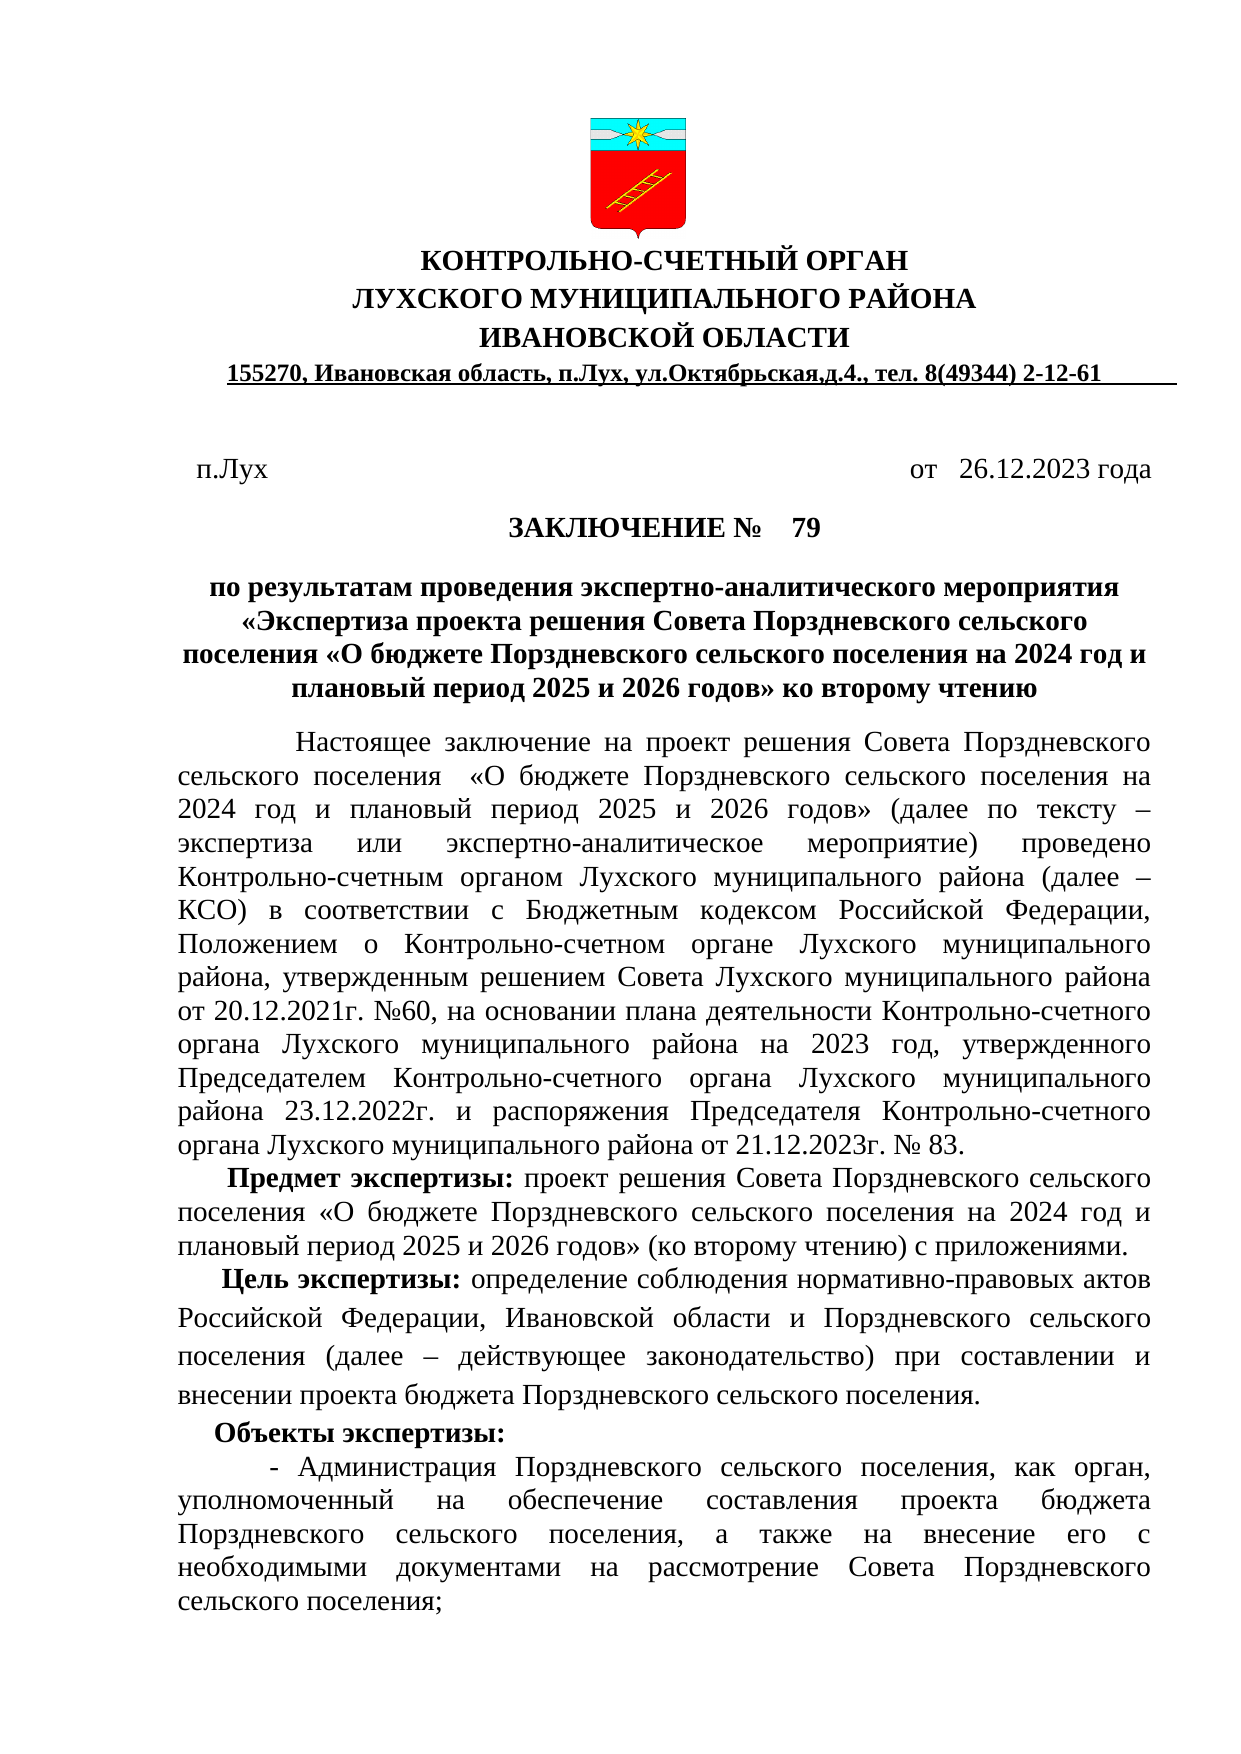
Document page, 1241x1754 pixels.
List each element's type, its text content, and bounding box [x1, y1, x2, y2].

text по результатам проведения экспертно-аналитического мероприятия «Экспертиза проекта решения Совета Порздневского сельского поселения «О бюджете Порздневского сельского поселения на 2024 год и плановый период 2025 и 2026 годов» ко второму чтению [177, 569, 1152, 704]
text Настоящее заключение на проект решения Совета Порздневского сельского поселения «О бюджете Порздневского сельского поселения на 2024 год и плановый период 2025 и 2026 годов» (далее по тексту – экспертиза или экспертно-аналитическое мероприятие) проведено Контрольно-счетным органом Лухского муниципального района (далее – КСО) в соответствии с Бюджетным кодексом Российской Федерации, Положением о Контрольно-счетном органе Лухского муниципального района, утвержденным решением Совета Лухского муниципального района от 20.12.2021г. №60, на основании плана деятельности Контрольно-счетного органа Лухского муниципального района на 2023 год, утвержденного Председателем Контрольно-счетного органа Лухского муниципального района 23.12.2022г. и распоряжения Председателя Контрольно-счетного органа Лухского муниципального района от 21.12.2023г. № 83. [177, 724, 1152, 1161]
text Объекты экспертизы: [177, 1415, 1152, 1449]
text Предмет экспертизы: проект решения Совета Порздневского сельского поселения «О бюджете Порздневского сельского поселения на 2024 год и плановый период 2025 и 2026 годов» (ко второму чтению) с приложениями. [177, 1161, 1152, 1261]
text Цель экспертизы: определение соблюдения нормативно-правовых актов Российской Федерации, Ивановской области и Порздневского сельского поселения (далее – действующее законодательство) при составлении и внесении проекта бюджета Порздневского сельского поселения. [177, 1261, 1152, 1410]
text 155270, Ивановская область, п.Лух, ул.Октябрьская,д.4., тел. 8(49344) 2-12-61 [177, 358, 1152, 387]
text КОНТРОЛЬНО-СЧЕТНЫЙ ОРГАН [177, 243, 1152, 276]
text - Администрация Порздневского сельского поселения, как орган, уполномоченный на обеспечение составления проекта бюджета Порздневского сельского поселения, а также на внесение его с необходимыми документами на рассмотрение Совета Порздневского сельского поселения; [177, 1449, 1152, 1617]
text п.Лух от 26.12.2023 года [177, 451, 1152, 484]
text ЛУХСКОГО МУНИЦИПАЛЬНОГО РАЙОНА [177, 281, 1152, 315]
picture [590, 118, 686, 239]
text ИВАНОВСКОЙ ОБЛАСТИ [177, 320, 1152, 353]
text ЗАКЛЮЧЕНИЕ № 79 [177, 510, 1152, 544]
